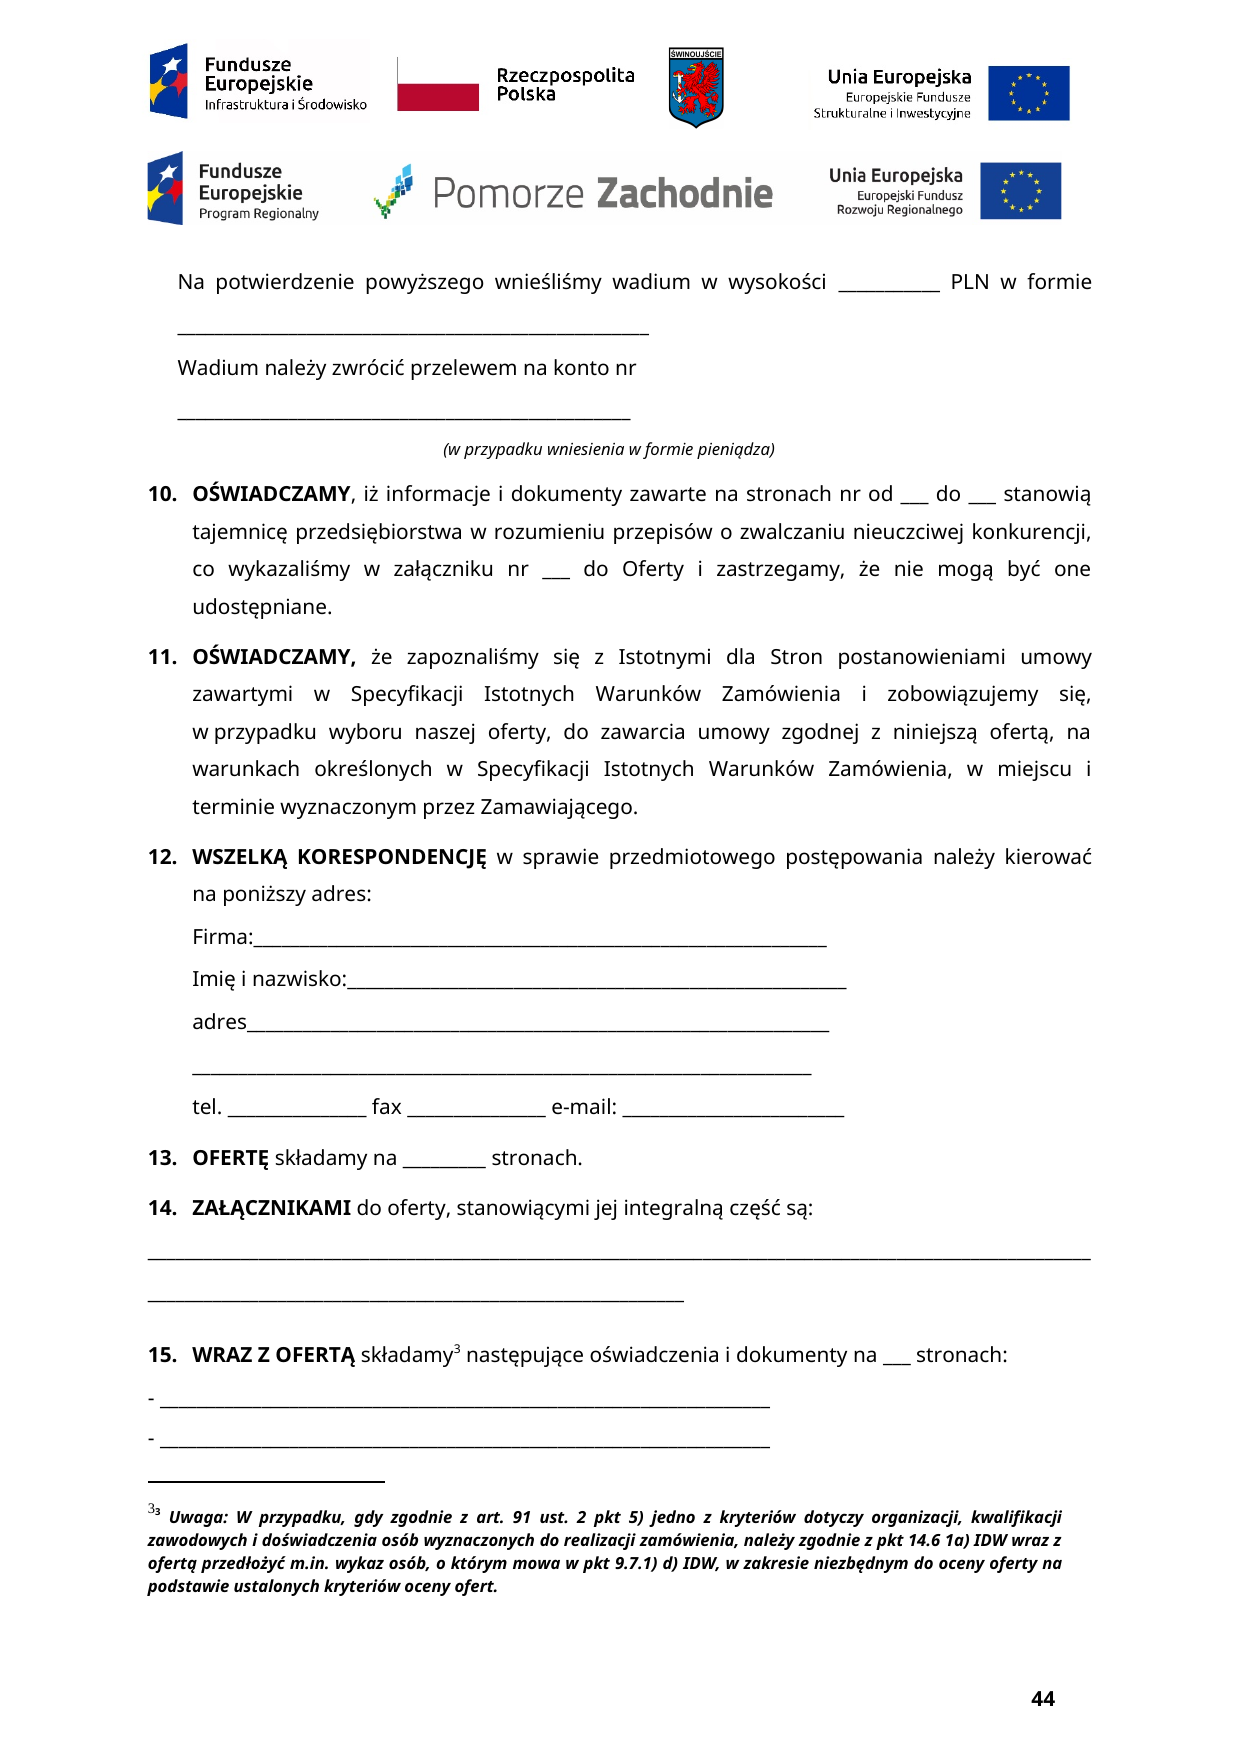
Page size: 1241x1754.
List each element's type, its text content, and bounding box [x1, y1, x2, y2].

text (w przypadku wniesienia w formie pieniądza) [443, 438, 1092, 461]
list OŚWIADCZAMY, że zapoznaliśmy się z Istotnymi dla Stron postanowieniami umowy zawartymi w Specyfikacji Istotnych Warunków Zamówienia i zobowiązujemy się, w przypadku wyboru naszej oferty, do zawarcia umowy zgodnej z niniejszą ofertą, na warunkach określonych w Specyfikacji Istotnych Warunków Zamówienia, w miejscu i terminie wyznaczonym przez Zamawiającego. [148, 634, 1092, 822]
list WRAZ Z OFERTĄ składamy następujące oświadczenia i dokumenty na ___ stronach: [148, 1333, 1092, 1370]
text tel. _______________ fax _______________ e-mail: ________________________ [192, 1092, 1092, 1121]
picture [808, 58, 1078, 130]
text - __________________________________________________________________ [148, 1383, 1092, 1411]
text Na potwierdzenie powyższego wnieśliśmy wadium w wysokości ___________ PLN w formie ___________________________________________________ [177, 267, 1092, 338]
text ________________________________________________________________________________________________________________________________________________________________ [148, 1235, 1092, 1306]
picture [147, 151, 1062, 225]
picture [379, 38, 652, 129]
list OFERTĘ składamy na _________ stronach. [148, 1135, 1092, 1172]
text Wadium należy zwrócić przelewem na konto nr _________________________________________________ [166, 353, 1092, 424]
list ZAŁĄCZNIKAMI do oferty, stanowiącymi jej integralną część są: [148, 1185, 1092, 1222]
picture [131, 39, 371, 123]
text - __________________________________________________________________ [148, 1423, 1092, 1452]
picture [668, 47, 724, 129]
text Firma:______________________________________________________________ Imię i nazwisko:______________________________________________________ adres_______________________________________________________________ ___________________________________________________________________ [192, 922, 1092, 1078]
list WSZELKĄ KORESPONDENCJĘ w sprawie przedmiotowego postępowania należy kierować na poniższy adres: [148, 834, 1092, 909]
list OŚWIADCZAMY, iż informacje i dokumenty zawarte na stronach nr od ___ do ___ stanowią tajemnicę przedsiębiorstwa w rozumieniu przepisów o zwalczaniu nieuczciwej konkurencji, co wykazaliśmy w załączniku nr ___ do Oferty i zastrzegamy, że nie mogą być one udostępniane. [148, 472, 1092, 622]
